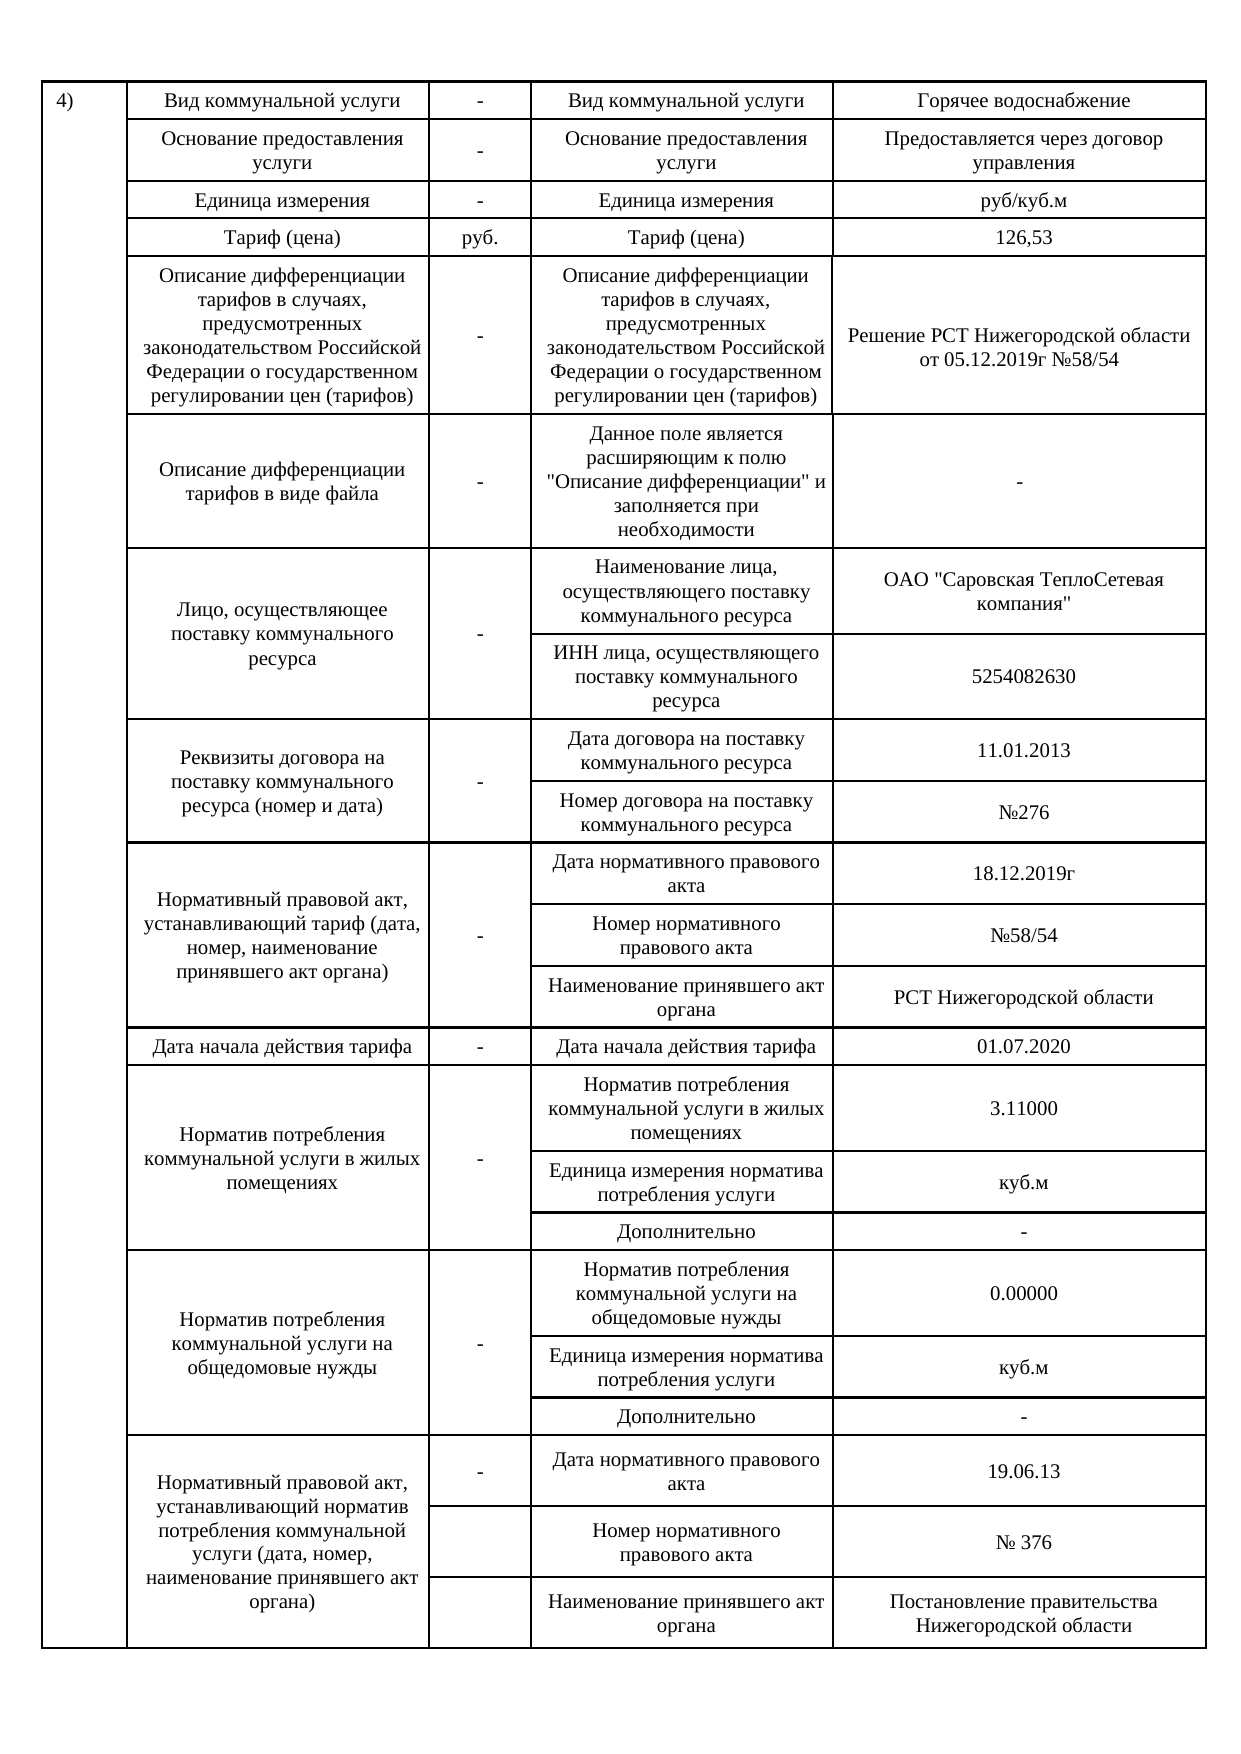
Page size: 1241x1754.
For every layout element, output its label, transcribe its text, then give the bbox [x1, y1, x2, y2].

table_cell - [430, 1029, 530, 1064]
table_cell Дата нормативного правового акта [532, 1436, 832, 1505]
table_cell Дополнительно [532, 1399, 832, 1434]
table_cell Единица измерения норматива потребления услуги [532, 1152, 832, 1211]
table_cell Данное поле является расширяющим к полю "Описание дифференциации" и заполняется при необходимости [532, 415, 832, 547]
table_cell РСТ Нижегородской области [834, 967, 1205, 1026]
table_cell - [430, 415, 530, 547]
table_cell 19.06.13 [834, 1436, 1205, 1505]
table_cell Дата нормативного правового акта [532, 844, 832, 903]
table_cell Норматив потребления коммунальной услуги на общедомовые нужды [128, 1251, 428, 1434]
table_cell - [430, 182, 530, 217]
table_cell 126,53 [834, 219, 1205, 255]
table_cell Номер договора на поставку коммунального ресурса [532, 782, 832, 841]
table_cell Реквизиты договора на поставку коммунального ресурса (номер и дата) [128, 720, 428, 841]
table_cell Единица измерения [532, 182, 832, 217]
table_cell Постановление правительства Нижегородской области [834, 1578, 1205, 1647]
table_cell Номер нормативного правового акта [532, 905, 832, 965]
table_cell Наименование лица, осуществляющего поставку коммунального ресурса [532, 549, 832, 632]
table_cell Единица измерения норматива потребления услуги [532, 1337, 832, 1396]
table_cell [430, 1578, 530, 1647]
table_header Вид коммунальной услуги [128, 83, 428, 118]
table_cell куб.м [834, 1152, 1205, 1211]
table_cell руб/куб.м [834, 182, 1205, 217]
table_cell 01.07.2020 [834, 1029, 1205, 1064]
table_cell - [430, 549, 530, 718]
table_header Горячее водоснабжение [834, 83, 1205, 118]
table_cell Нормативный правовой акт, устанавливающий тариф (дата, номер, наименование принявшего акт органа) [128, 844, 428, 1026]
table_cell Единица измерения [128, 182, 428, 217]
table_cell Лицо, осуществляющее поставку коммунального ресурса [128, 549, 428, 718]
table_cell Наименование принявшего акт органа [532, 967, 832, 1026]
table_header - [430, 83, 530, 118]
table_cell №58/54 [834, 905, 1205, 965]
table_cell - [834, 1214, 1205, 1249]
table_cell 18.12.2019г [834, 844, 1205, 903]
table_cell куб.м [834, 1337, 1205, 1396]
table_cell 0.00000 [834, 1251, 1205, 1335]
table_cell Дополнительно [532, 1214, 832, 1249]
table_cell Тариф (цена) [128, 219, 428, 255]
table_cell Тариф (цена) [532, 219, 832, 255]
table_cell Основание предоставления услуги [532, 120, 832, 180]
table_cell Норматив потребления коммунальной услуги в жилых помещениях [128, 1066, 428, 1249]
table_cell Основание предоставления услуги [128, 120, 428, 180]
table_cell - [430, 1436, 530, 1505]
table_cell - [430, 257, 530, 413]
table_cell - [430, 120, 530, 180]
table_cell Дата начала действия тарифа [532, 1029, 832, 1064]
table_cell ИНН лица, осуществляющего поставку коммунального ресурса [532, 635, 832, 718]
table_cell Дата договора на поставку коммунального ресурса [532, 720, 832, 780]
table_cell [430, 1507, 530, 1576]
table_cell 3.11000 [834, 1066, 1205, 1150]
table_cell - [834, 1399, 1205, 1434]
table_cell руб. [430, 219, 530, 255]
table_cell - [430, 1251, 530, 1434]
table_cell №276 [834, 782, 1205, 841]
table_cell - [834, 415, 1205, 547]
table_header Вид коммунальной услуги [532, 83, 832, 118]
table_cell № 376 [834, 1507, 1205, 1576]
table_cell - [430, 720, 530, 841]
table_cell Номер нормативного правового акта [532, 1507, 832, 1576]
table_cell Описание дифференциации тарифов в случаях, предусмотренных законодательством Российской Федерации о государственном регулировании цен (тарифов) [532, 257, 831, 413]
table_header 4) [43, 83, 126, 1647]
table_cell 5254082630 [834, 635, 1205, 718]
table_cell Описание дифференциации тарифов в виде файла [128, 415, 428, 547]
table_cell Норматив потребления коммунальной услуги в жилых помещениях [532, 1066, 832, 1150]
table_cell Нормативный правовой акт, устанавливающий норматив потребления коммунальной услуги (дата, номер, наименование принявшего акт органа) [128, 1436, 428, 1647]
table_cell Дата начала действия тарифа [128, 1029, 428, 1064]
table_cell ОАО "Саровская ТеплоСетевая компания" [834, 549, 1205, 632]
table_cell 11.01.2013 [834, 720, 1205, 780]
table_cell - [430, 844, 530, 1026]
table_cell Норматив потребления коммунальной услуги на общедомовые нужды [532, 1251, 832, 1335]
table_cell Описание дифференциации тарифов в случаях, предусмотренных законодательством Российской Федерации о государственном регулировании цен (тарифов) [128, 257, 428, 413]
table_cell - [430, 1066, 530, 1249]
table_cell Предоставляется через договор управления [834, 120, 1205, 180]
table_cell Наименование принявшего акт органа [532, 1578, 832, 1647]
table_cell Решение РСТ Нижегородской области от 05.12.2019г №58/54 [833, 257, 1205, 413]
